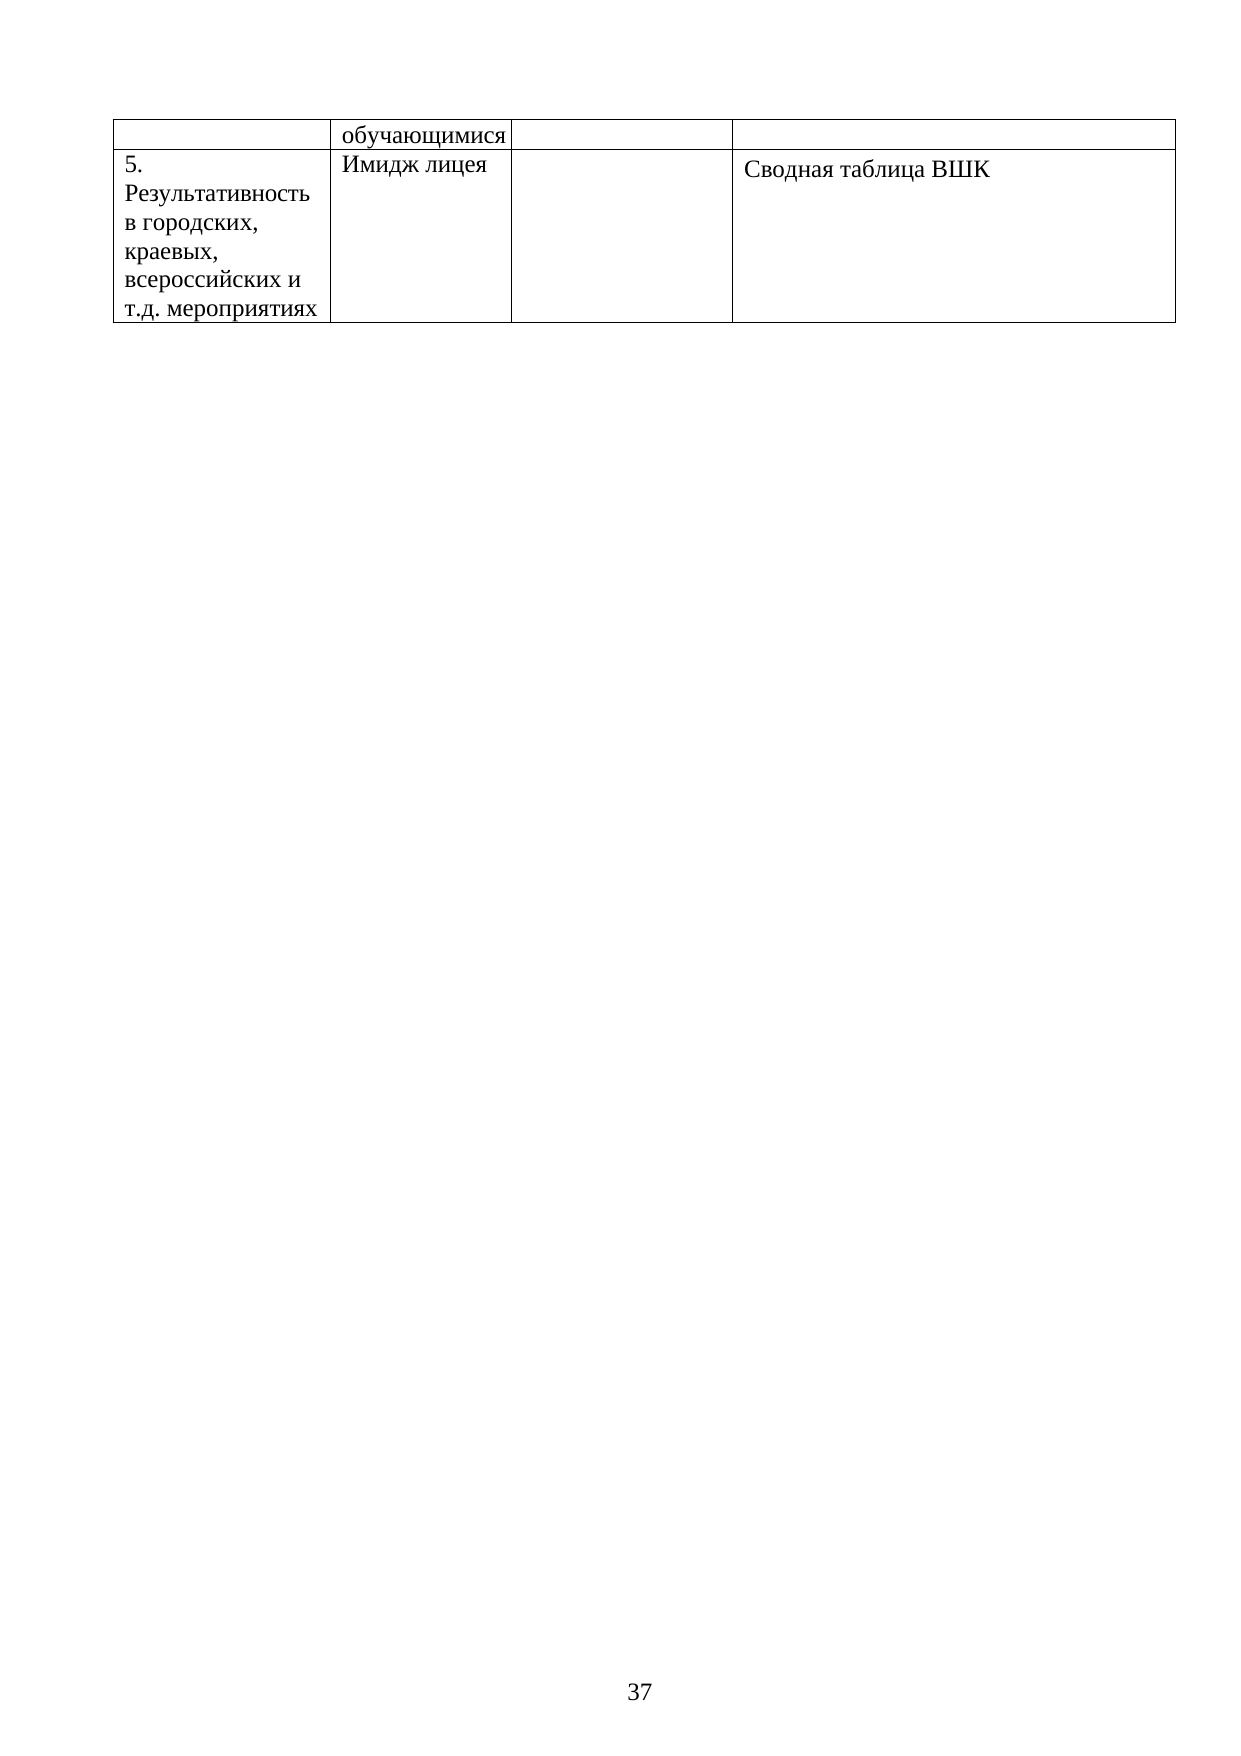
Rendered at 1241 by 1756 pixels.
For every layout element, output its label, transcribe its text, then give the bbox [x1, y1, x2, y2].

table_cell Имидж лицея [331, 150, 511, 322]
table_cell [114, 120, 330, 148]
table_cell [331, 120, 511, 148]
table_cell 5. Результативность в городских, краевых, всероссийских и т.д. мероприятиях [114, 150, 330, 322]
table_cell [733, 120, 1175, 148]
table_cell [512, 150, 732, 322]
table_cell [512, 120, 732, 148]
table_cell Сводная таблица ВШК [733, 150, 1175, 322]
